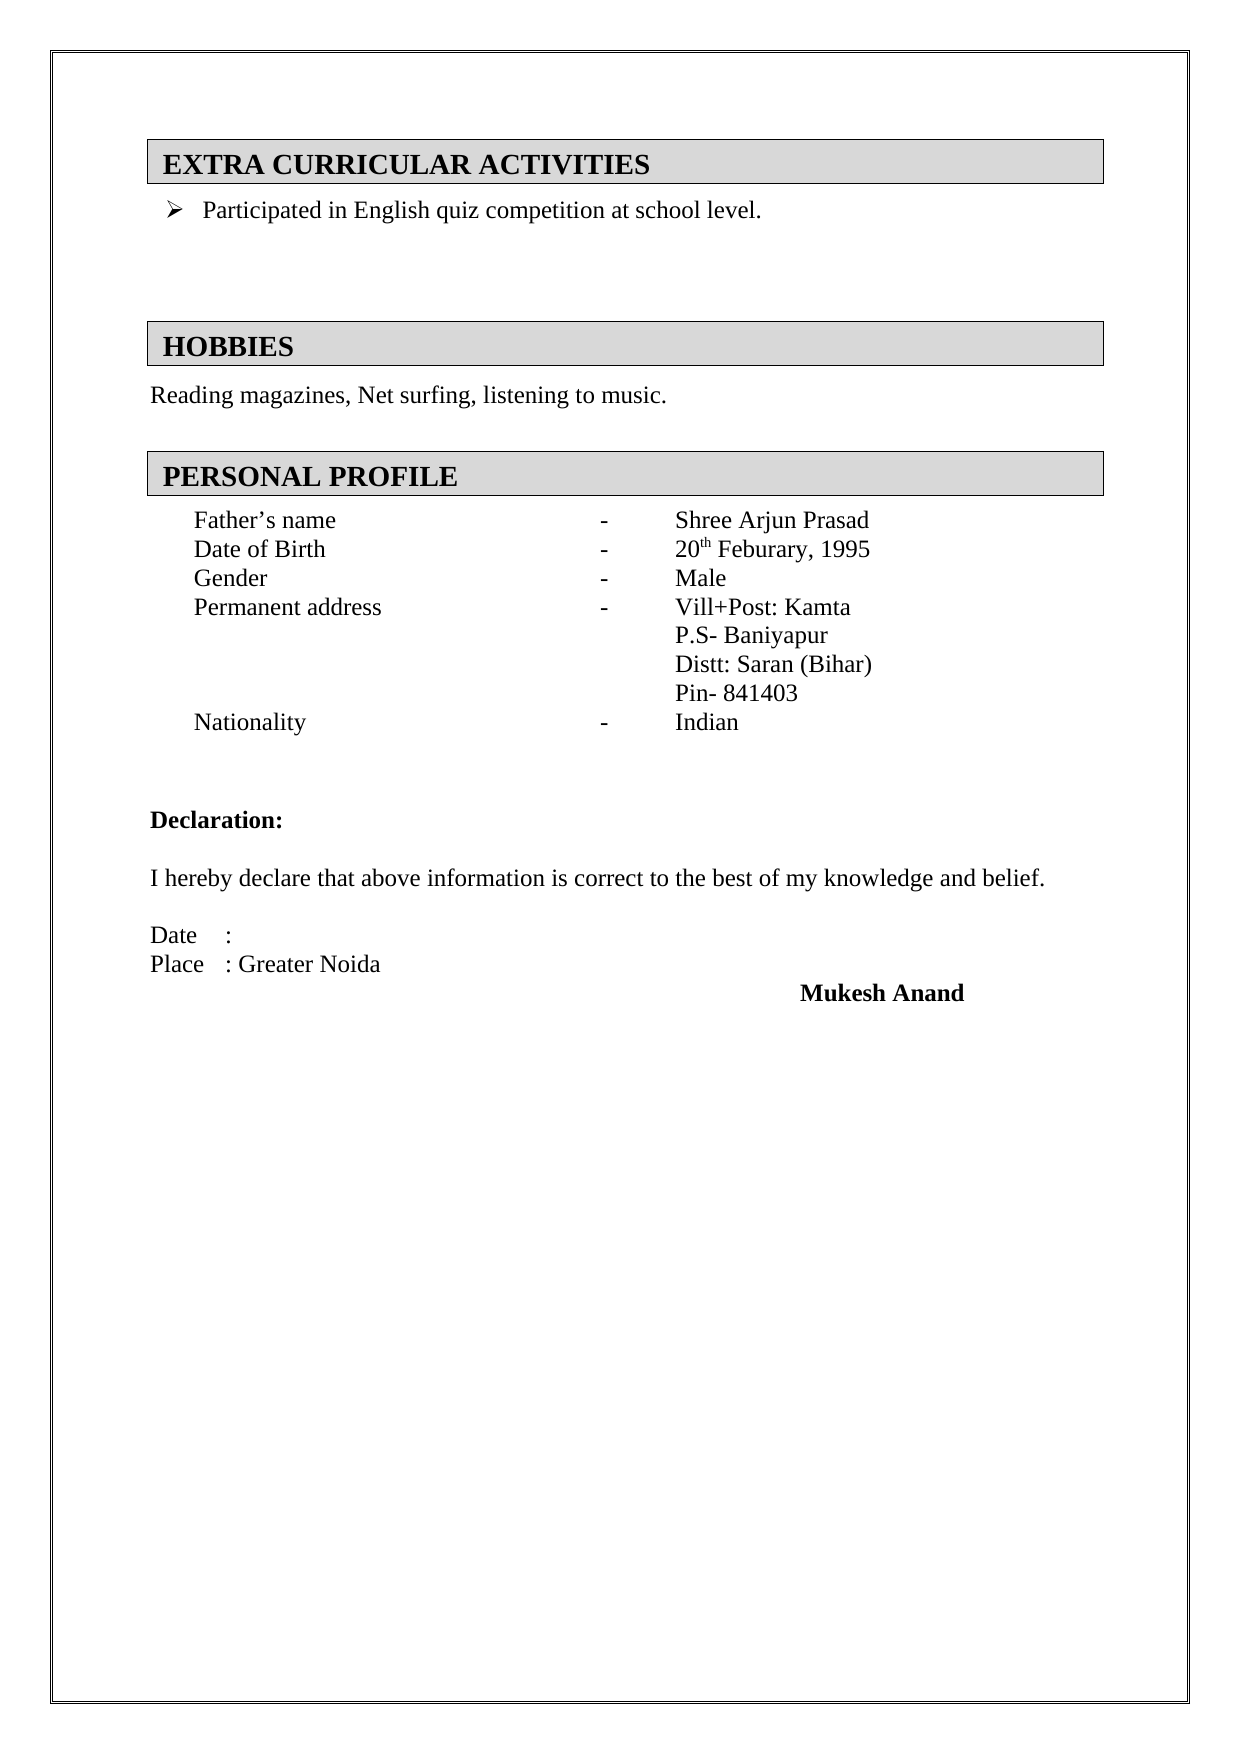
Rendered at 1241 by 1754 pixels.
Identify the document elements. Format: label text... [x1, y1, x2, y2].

text Reading magazines, Net surfing, listening to music. [150, 366, 1090, 409]
text Date : [150, 920, 1090, 949]
text Date of Birth - 20th Feburary, 1995 [150, 534, 1090, 563]
text I hereby declare that above information is correct to the best of my knowledge and belief. [150, 863, 1090, 892]
text Gender - Male [150, 563, 1090, 592]
text Permanent address - Vill+Post: Kamta [150, 592, 1090, 620]
text Father’s name - Shree Arjun Prasad [150, 505, 1090, 534]
text Declaration: [150, 805, 1090, 834]
text Mukesh Anand [150, 978, 1090, 1007]
list Participated in English quiz competition at school level. [165, 195, 1090, 224]
text Nationality - Indian [150, 707, 1090, 735]
text Place : Greater Noida [150, 949, 1090, 978]
text Distt: Saran (Bihar) [150, 649, 1090, 678]
text P.S- Baniyapur [150, 620, 1090, 649]
text Pin- 841403 [525, 678, 1090, 707]
